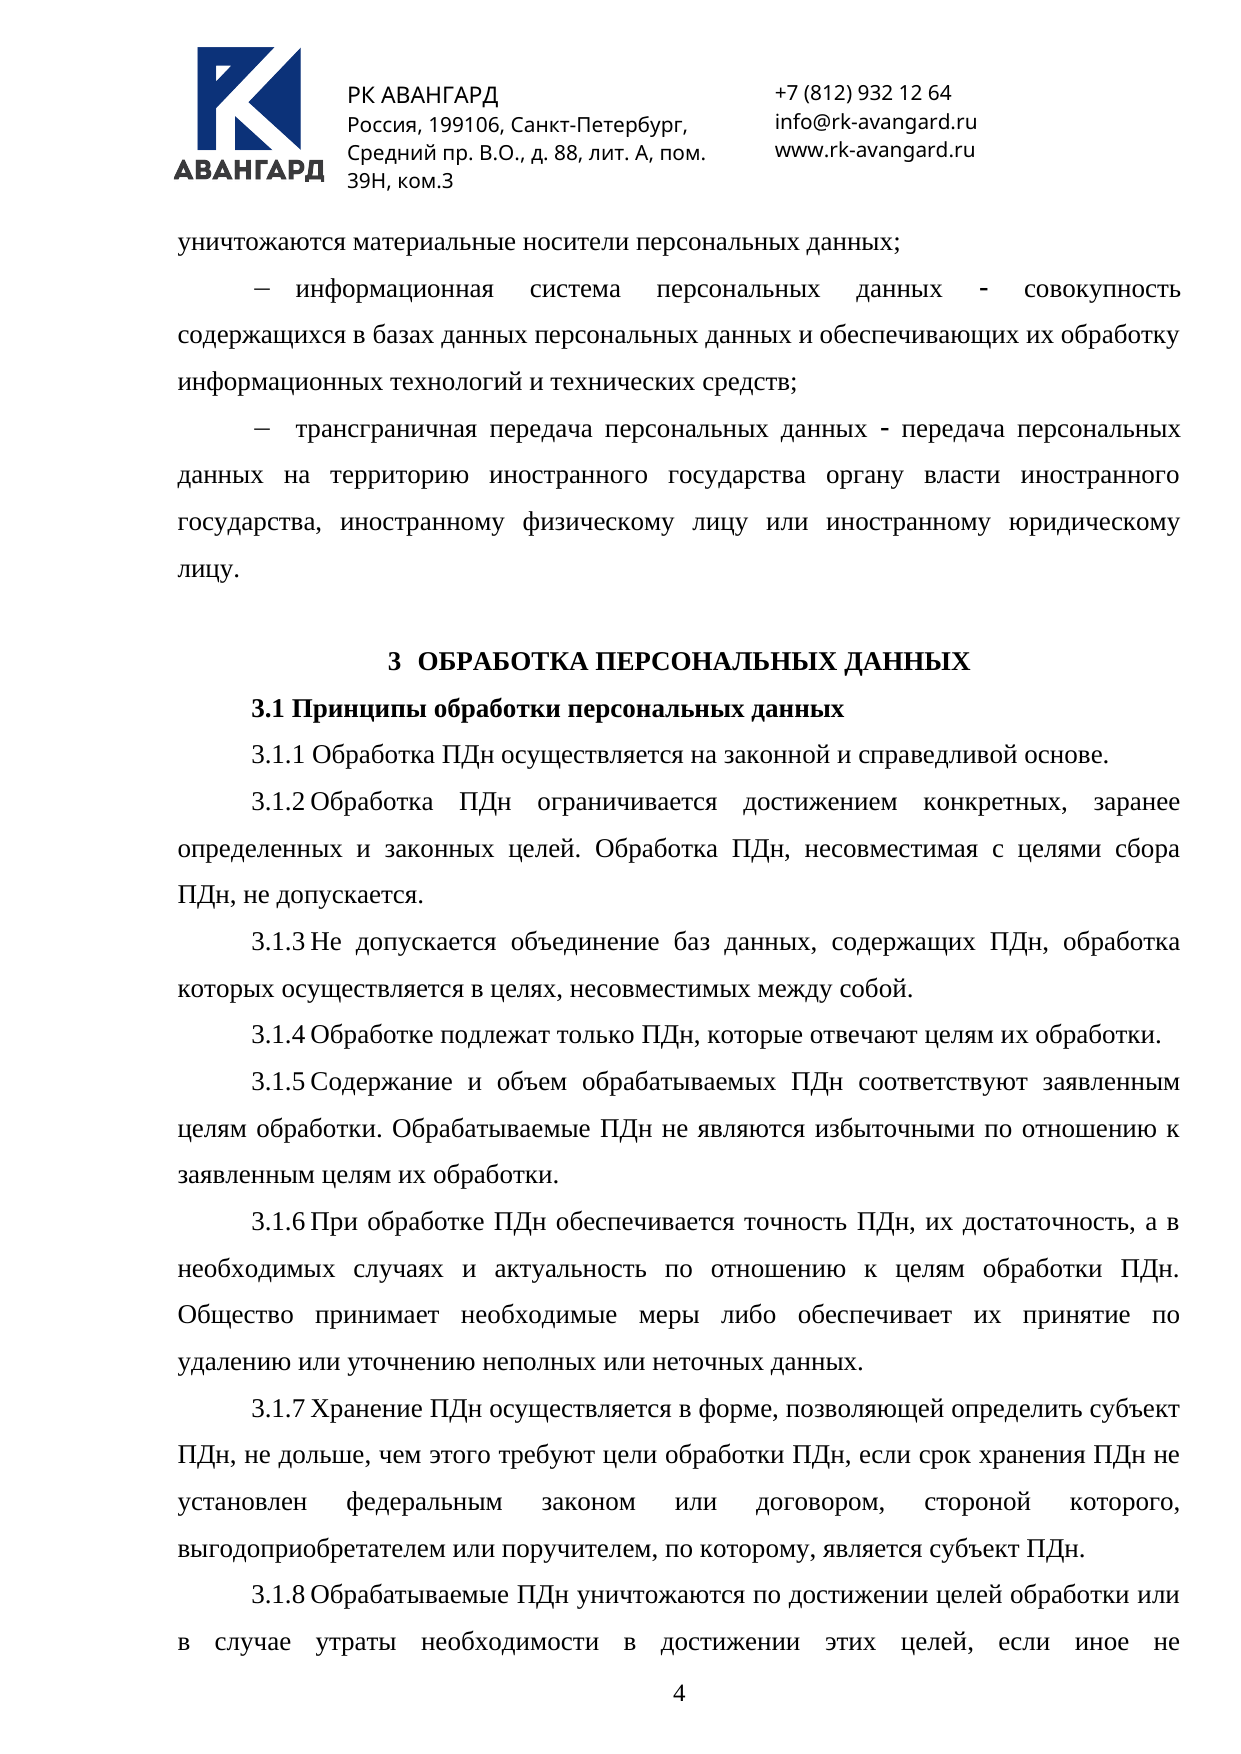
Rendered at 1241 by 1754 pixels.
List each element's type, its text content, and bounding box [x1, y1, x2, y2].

list информационная система персональных данных совокупность содержащихся в базах данных персональных данных и обеспечивающих их обработку информационных технологий и технических средств; [177, 272, 1181, 396]
list Хранение ПДн осуществляется в форме, позволяющей определить субъект ПДн, не дольше, чем этого требуют цели обработки ПДн, если срок хранения ПДн не установлен федеральным законом или договором, стороной которого, выгодоприобретателем или поручителем, по которому, является субъект ПДн. [177, 1392, 1181, 1563]
text 3.1.1 Обработка ПДн осуществляется на законной и справедливой основе. [177, 738, 1181, 770]
picture [173, 47, 325, 182]
list При обработке ПДн обеспечивается точность ПДн, их достаточность, а в необходимых случаях и актуальность по отношению к целям обработки ПДн. Общество принимает необходимые меры либо обеспечивает их принятие по удалению или уточнению неполных или неточных данных. [177, 1205, 1181, 1376]
list Не допускается объединение баз данных, содержащих ПДн, обработка которых осуществляется в целях, несовместимых между собой. [177, 925, 1181, 1003]
subtitle 3.1 Принципы обработки персональных данных [177, 692, 1181, 723]
subtitle ОБРАБОТКА ПЕРСОНАЛЬНЫХ ДАННЫХ [177, 645, 1181, 676]
list Обработке подлежат только ПДн, которые отвечают целям их обработки. [177, 1018, 1181, 1050]
list трансграничная передача персональных данных передача персональных данных на территорию иностранного государства органу власти иностранного государства, иностранному физическому лицу или иностранному юридическому лицу. [177, 412, 1181, 583]
list Обработка ПДн ограничивается достижением конкретных, заранее определенных и законных целей. Обработка ПДн, несовместимая с целями сбора ПДн, не допускается. [177, 785, 1181, 910]
list Содержание и объем обрабатываемых ПДн соответствуют заявленным целям обработки. Обрабатываемые ПДн не являются избыточными по отношению к заявленным целям их обработки. [177, 1065, 1181, 1190]
